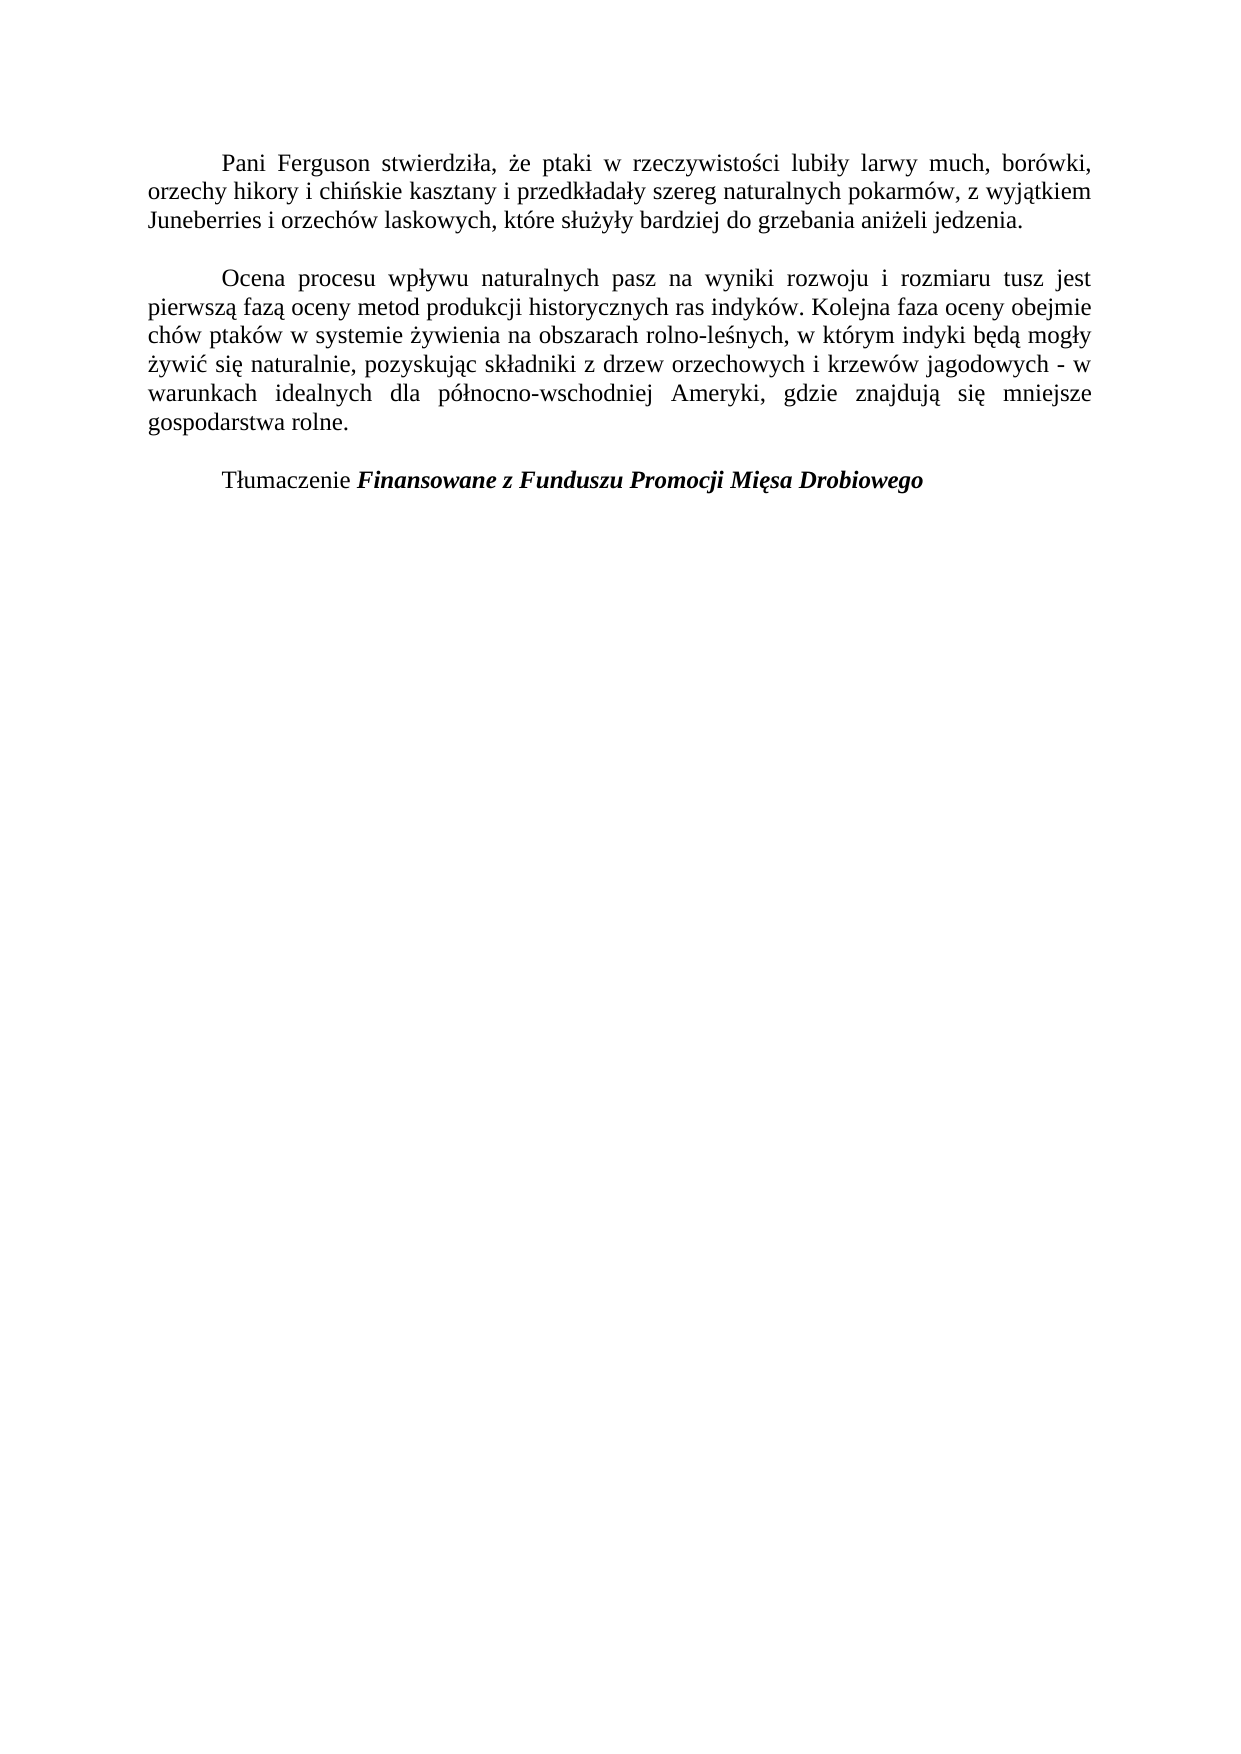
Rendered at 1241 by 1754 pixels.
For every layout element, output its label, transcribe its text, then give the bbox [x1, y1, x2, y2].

text Tłumaczenie Finansowane z Funduszu Promocji Mięsa Drobiowego [148, 465, 1093, 493]
text Pani Ferguson stwierdziła, że ptaki w rzeczywistości lubiły larwy much, borówki, orzechy hikory i chińskie kasztany i przedkładały szereg naturalnych pokarmów, z wyjątkiem Juneberries i orzechów laskowych, które służyły bardziej do grzebania aniżeli jedzenia. [148, 148, 1093, 234]
text Ocena procesu wpływu naturalnych pasz na wyniki rozwoju i rozmiaru tusz jest pierwszą fazą oceny metod produkcji historycznych ras indyków. Kolejna faza oceny obejmie chów ptaków w systemie żywienia na obszarach rolno-leśnych, w którym indyki będą mogły żywić się naturalnie, pozyskując składniki z drzew orzechowych i krzewów jagodowych - w warunkach idealnych dla północno-wschodniej Ameryki, gdzie znajdują się mniejsze gospodarstwa rolne. [148, 263, 1093, 436]
